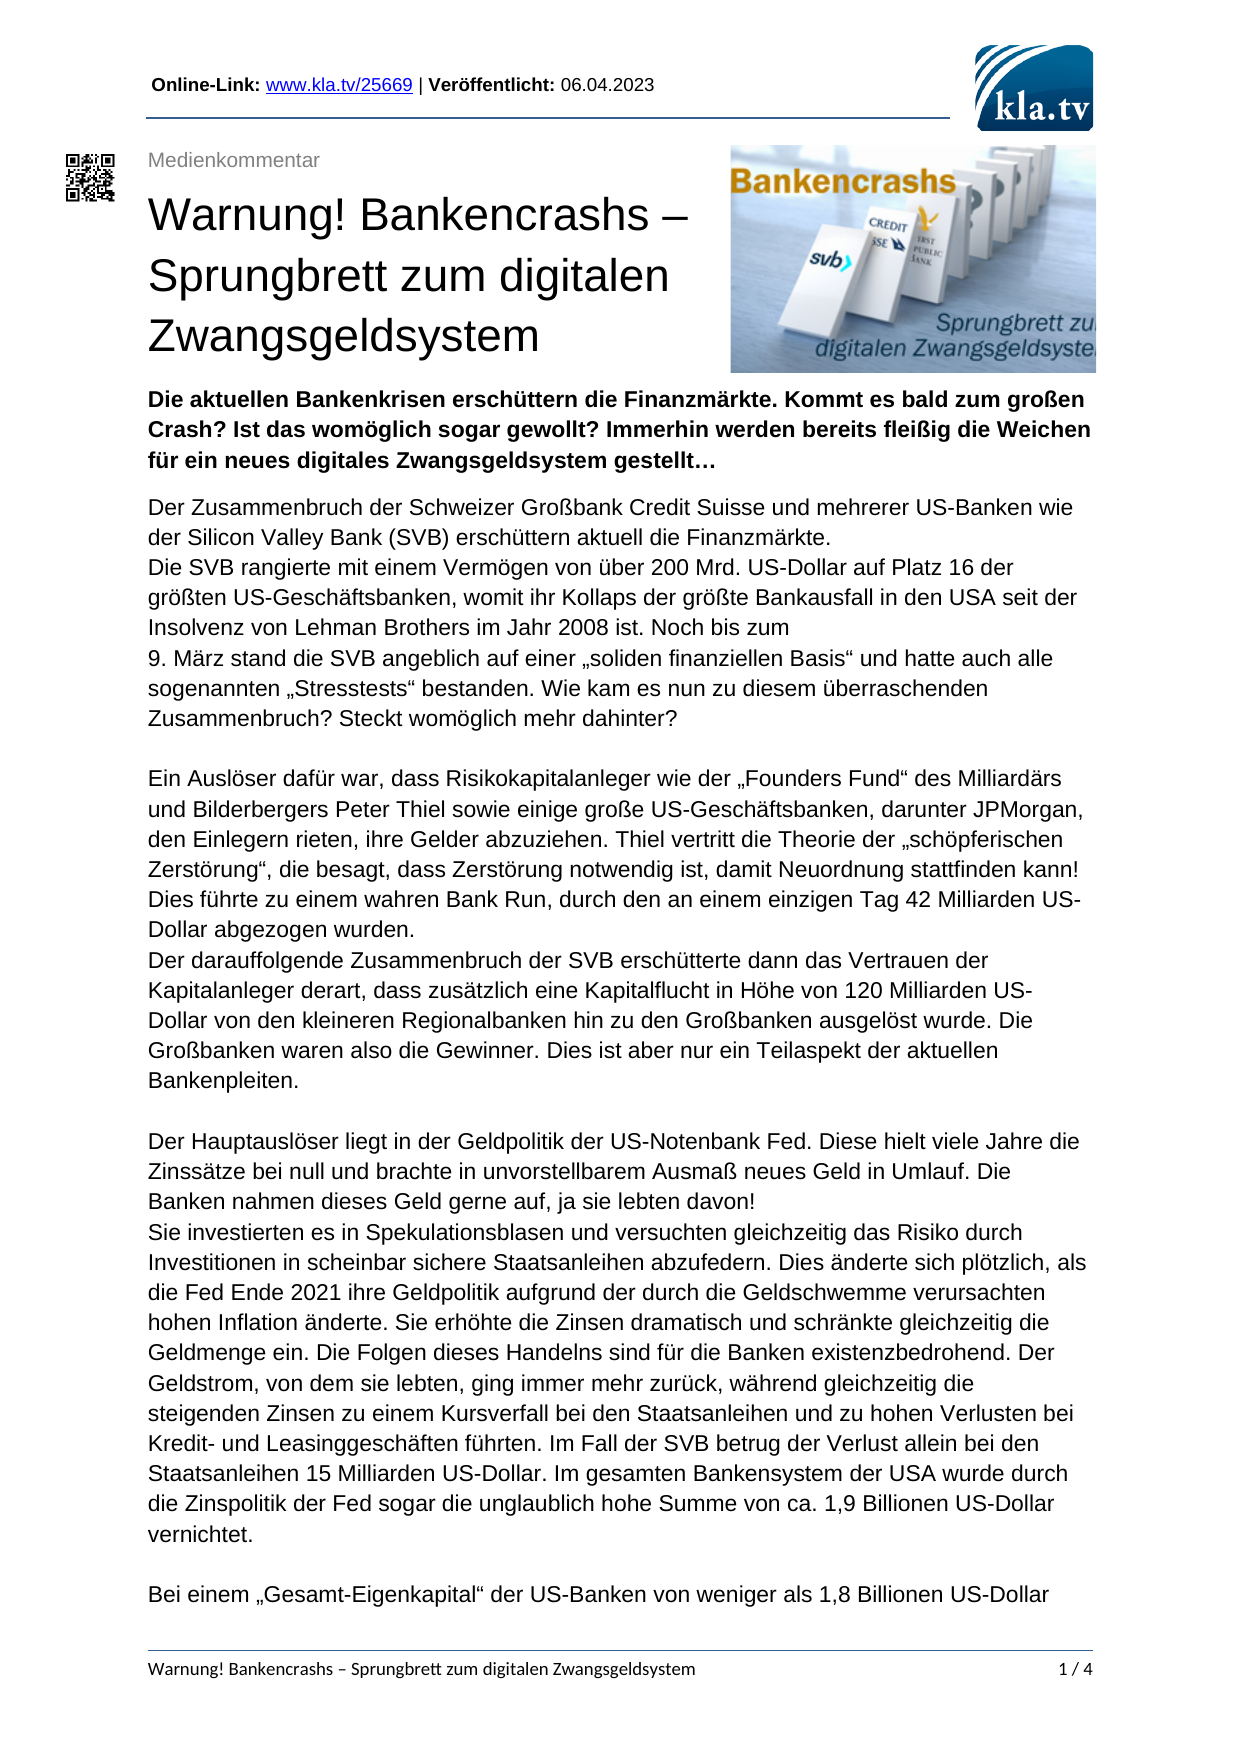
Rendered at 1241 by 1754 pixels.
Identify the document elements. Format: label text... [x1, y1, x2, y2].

text Die aktuellen Bankenkrisen erschüttern die Finanzmärkte. Kommt es bald zum großen Crash? Ist das womöglich sogar gewollt? Immerhin werden bereits fleißig die Weichen für ein neues digitales Zwangsgeldsystem gestellt… [148, 386, 1093, 473]
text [148, 493, 1093, 1607]
text Warnung! Bankencrashs – Sprungbrett zum digitalen Zwangsgeldsystem [148, 188, 1093, 362]
text Medienkommentar [148, 148, 1093, 172]
